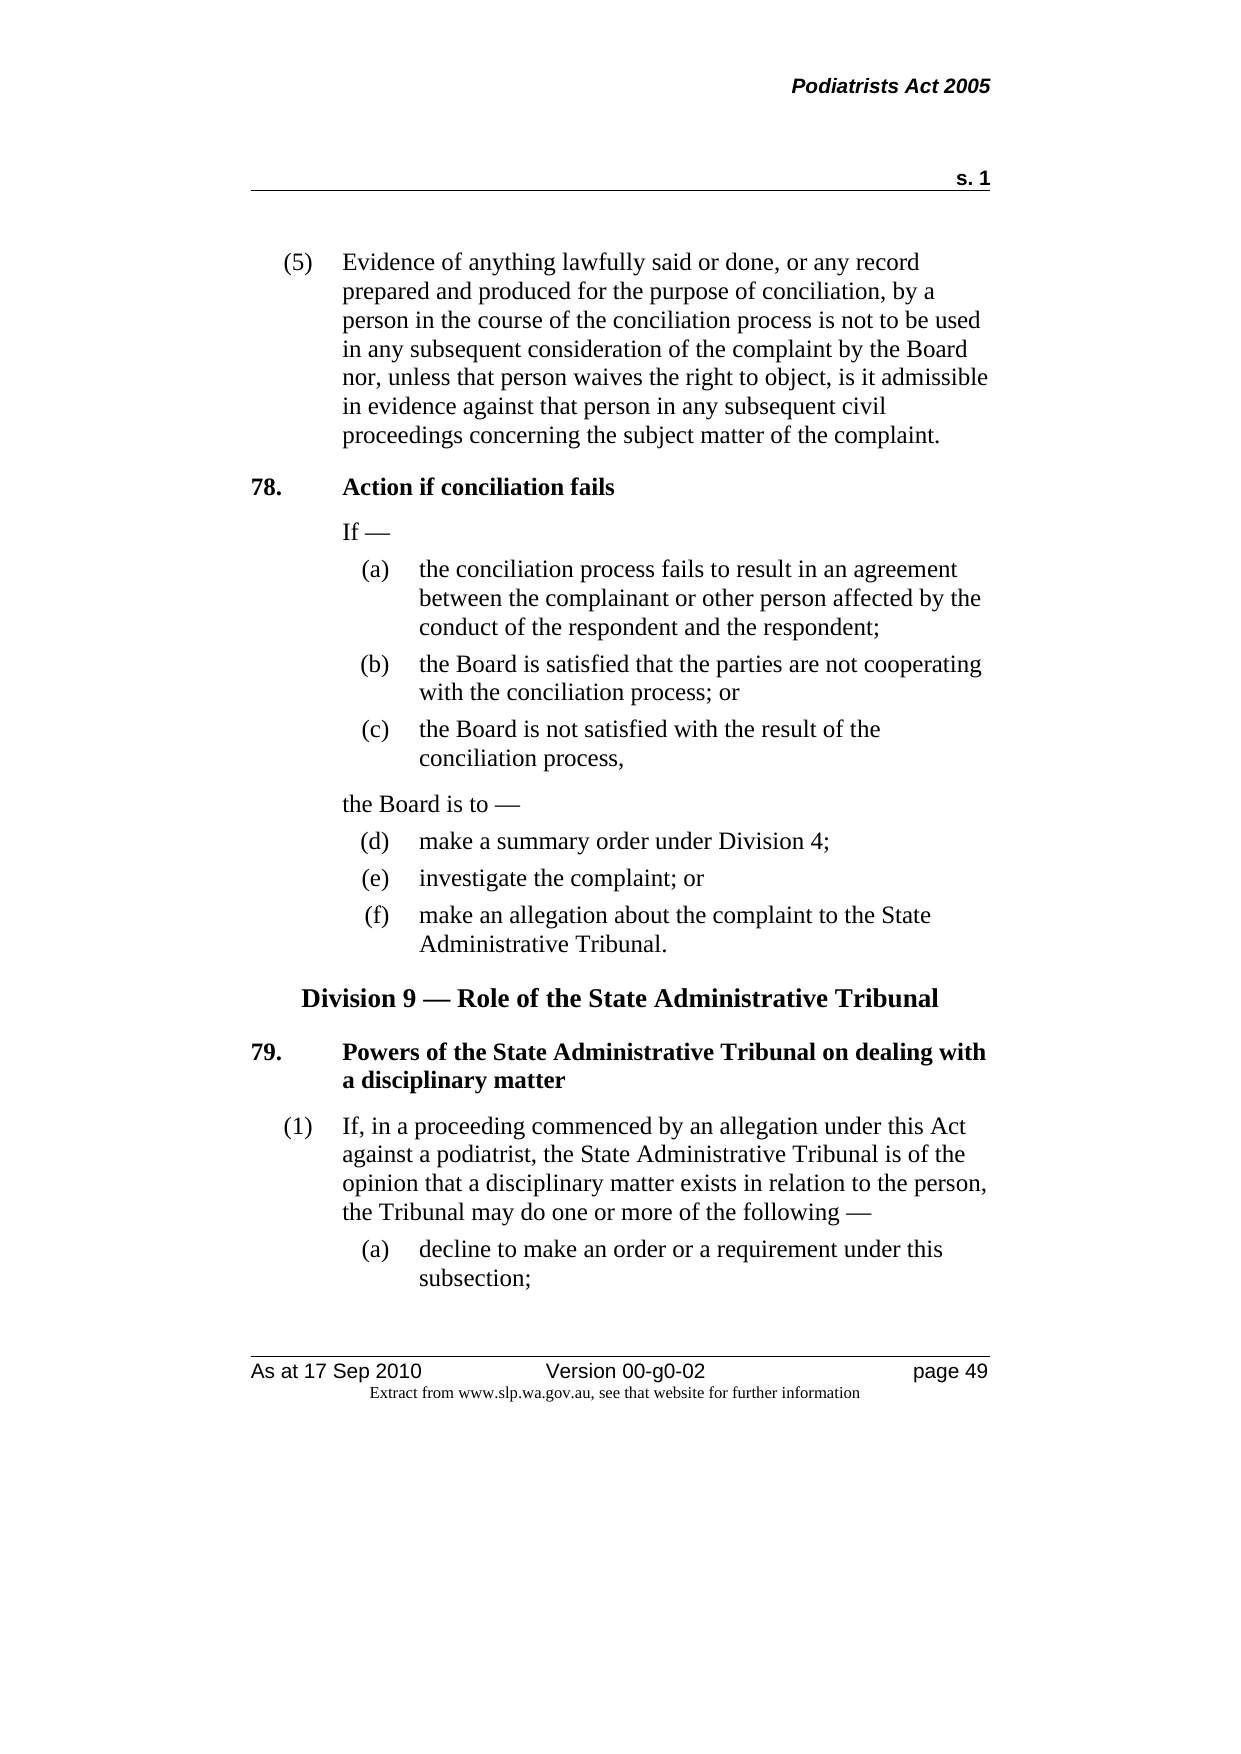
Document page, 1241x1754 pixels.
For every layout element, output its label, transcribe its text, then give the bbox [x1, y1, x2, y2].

text (d) make a summary order under Division 4; [251, 826, 990, 854]
text (e) investigate the complaint; or [251, 863, 990, 892]
text (1) If, in a proceeding commenced by an allegation under this Act against a podiatrist, the State Administrative Tribunal is of the opinion that a disciplinary matter exists in relation to the person, the Tribunal may do one or more of the following — [251, 1111, 990, 1226]
text If — [251, 517, 990, 546]
subtitle 78. Action if conciliation fails [251, 472, 990, 500]
text (c) the Board is not satisfied with the result of the conciliation process, [251, 714, 990, 772]
subtitle Division 9 — Role of the State Administrative Tribunal [251, 982, 990, 1014]
subtitle 79. Powers of the State Administrative Tribunal on dealing with a disciplinary matter [251, 1037, 990, 1094]
text (a) the conciliation process fails to result in an agreement between the complainant or other person affected by the conduct of the respondent and the respondent; [251, 554, 990, 640]
text the Board is to — [251, 789, 990, 817]
text (f) make an allegation about the complaint to the State Administrative Tribunal. [251, 900, 990, 957]
text (a) decline to make an order or a requirement under this subsection; [251, 1234, 990, 1292]
text (b) the Board is satisfied that the parties are not cooperating with the conciliation process; or [251, 649, 990, 706]
text (5) Evidence of anything lawfully said or done, or any record prepared and produced for the purpose of conciliation, by a person in the course of the conciliation process is not to be used in any subsequent consideration of the complaint by the Board nor, unless that person waives the right to object, is it admissible in evidence against that person in any subsequent civil proceedings concerning the subject matter of the complaint. [251, 247, 990, 449]
